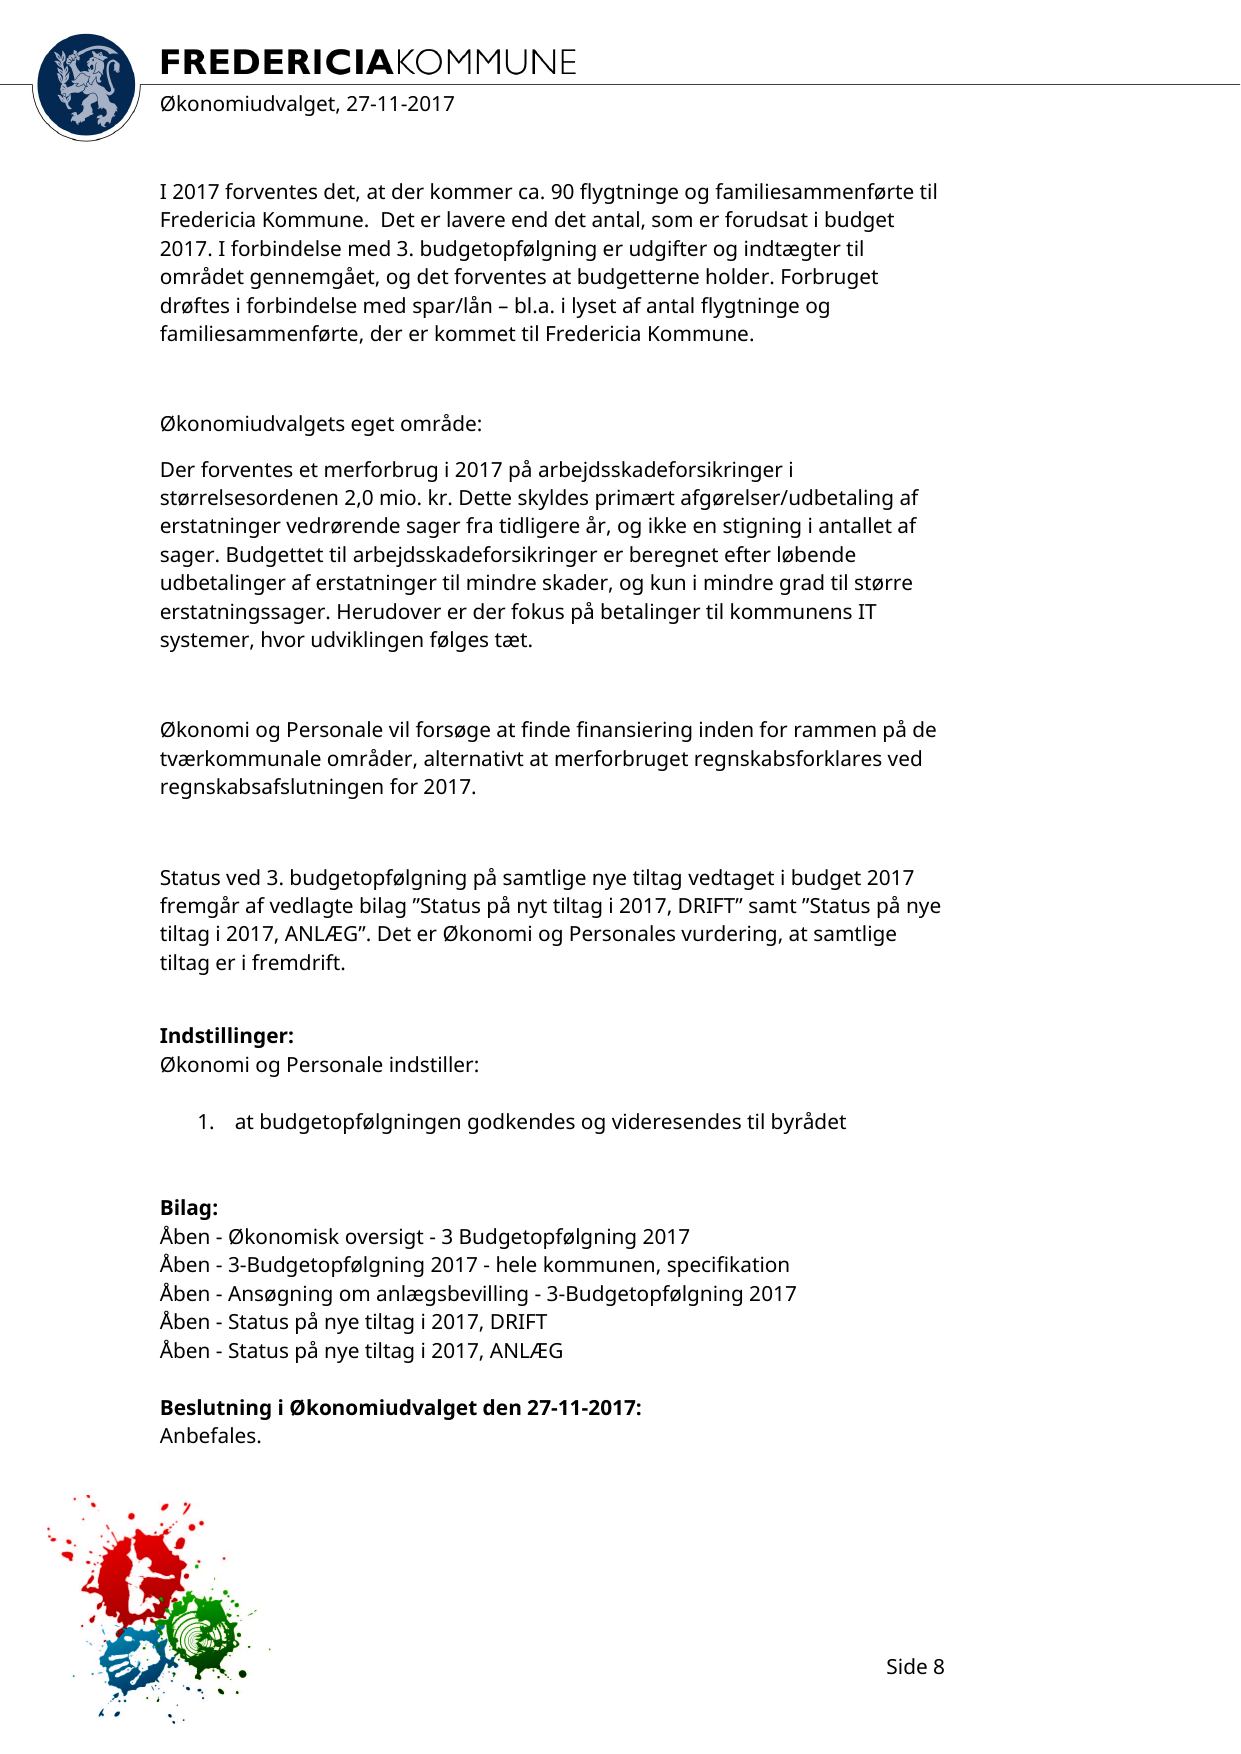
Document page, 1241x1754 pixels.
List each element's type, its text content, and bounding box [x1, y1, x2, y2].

text Økonomiudvalgets eget område: [159, 409, 945, 438]
text Anbefales. [159, 1421, 945, 1450]
text Åben - Økonomisk oversigt - 3 Budgetopfølgning 2017 [159, 1222, 945, 1250]
text Åben - Status på nye tiltag i 2017, ANLÆG [159, 1336, 945, 1364]
title Bilag: [159, 1193, 945, 1222]
text I 2017 forventes det, at der kommer ca. 90 flygtninge og familiesammenførte til Fredericia Kommune. Det er lavere end det antal, som er forudsat i budget 2017. I forbindelse med 3. budgetopfølgning er udgifter og indtægter til området gennemgået, og det forventes at budgetterne holder. Forbruget drøftes i forbindelse med spar/lån – bl.a. i lyset af antal flygtninge og familiesammenførte, der er kommet til Fredericia Kommune. [159, 177, 945, 348]
text Åben - Ansøgning om anlægsbevilling - 3-Budgetopfølgning 2017 [159, 1279, 945, 1307]
list at budgetopfølgningen godkendes og videresendes til byrådet [197, 1107, 945, 1136]
text Åben - Status på nye tiltag i 2017, DRIFT [159, 1307, 945, 1336]
title Beslutning i Økonomiudvalget den 27-11-2017: [159, 1393, 945, 1421]
picture [0, 23, 1241, 147]
text Åben - 3-Budgetopfølgning 2017 - hele kommunen, specifikation [159, 1250, 945, 1279]
title Indstillinger: [159, 1021, 945, 1050]
text Der forventes et merforbrug i 2017 på arbejdsskadeforsikringer i størrelsesordenen 2,0 mio. kr. Dette skyldes primært afgørelser/udbetaling af erstatninger vedrørende sager fra tidligere år, og ikke en stigning i antallet af sager. Budgettet til arbejdsskadeforsikringer er beregnet efter løbende udbetalinger af erstatninger til mindre skader, og kun i mindre grad til større erstatningssager. Herudover er der fokus på betalinger til kommunens IT systemer, hvor udviklingen følges tæt. [159, 455, 945, 654]
text Økonomi og Personale vil forsøge at finde finansiering inden for rammen på de tværkommunale områder, alternativt at merforbruget regnskabsforklares ved regnskabsafslutningen for 2017. [159, 716, 945, 801]
text Status ved 3. budgetopfølgning på samtlige nye tiltag vedtaget i budget 2017 fremgår af vedlagte bilag ”Status på nyt tiltag i 2017, DRIFT” samt ”Status på nye tiltag i 2017, ANLÆG”. Det er Økonomi og Personales vurdering, at samtlige tiltag er i fremdrift. [159, 863, 945, 976]
text Økonomi og Personale indstiller: [159, 1050, 945, 1078]
picture [47, 1495, 271, 1724]
